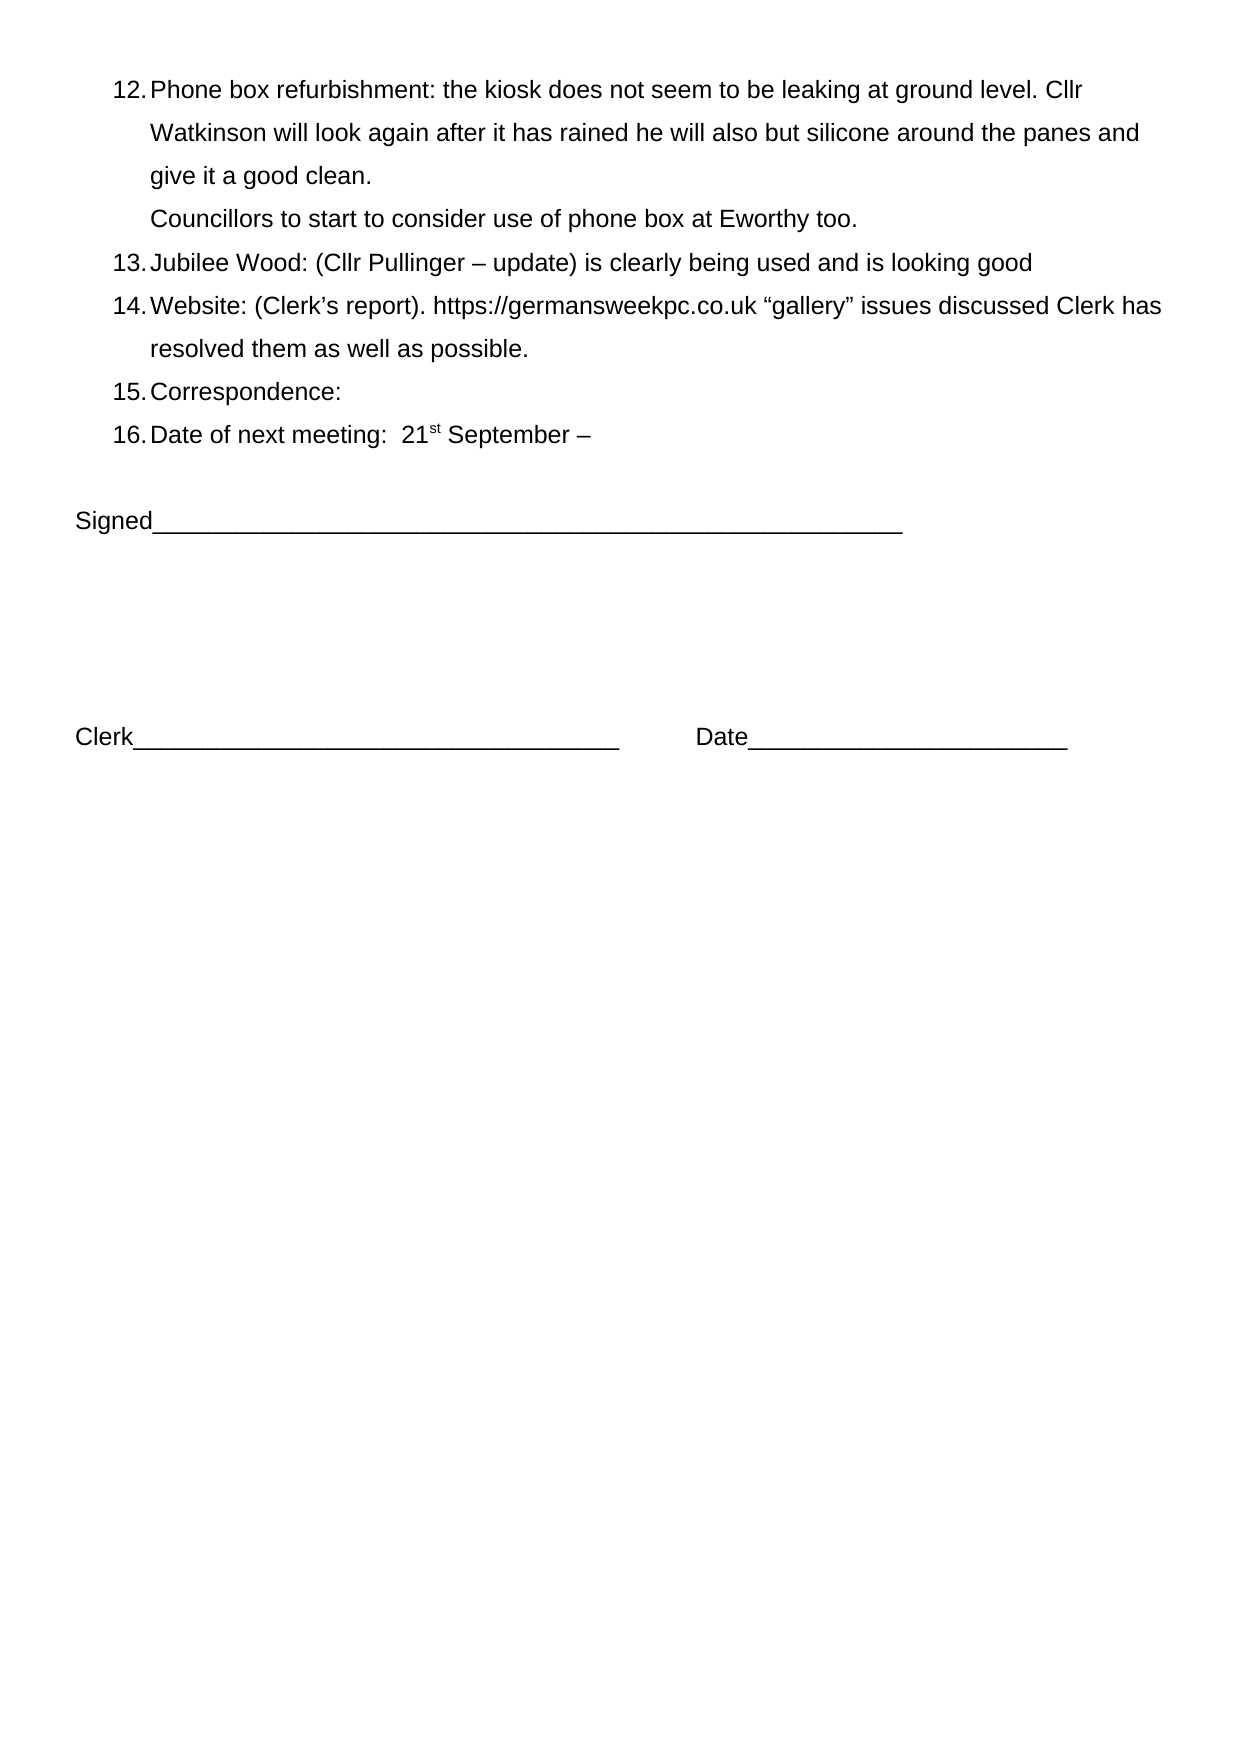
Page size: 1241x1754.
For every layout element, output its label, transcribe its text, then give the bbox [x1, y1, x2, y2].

list Date of next meeting: 21st September – [112, 420, 1165, 449]
list Jubilee Wood: (Cllr Pullinger – update) is clearly being used and is looking good [112, 247, 1165, 276]
list Phone box refurbishment: the kiosk does not seem to be leaking at ground level. Cllr Watkinson will look again after it has rained he will also but silicone around the panes and give it a good clean. [112, 75, 1165, 190]
text Councillors to start to consider use of phone box at Eworthy too. [150, 204, 1165, 233]
list Website: (Clerk’s report). https://germansweekpc.co.uk “gallery” issues discussed Clerk has resolved them as well as possible. [112, 291, 1165, 362]
text Clerk___________________________________ Date_______________________ [75, 722, 1165, 751]
list Correspondence: [112, 377, 1165, 406]
text Signed______________________________________________________ [75, 506, 1165, 535]
